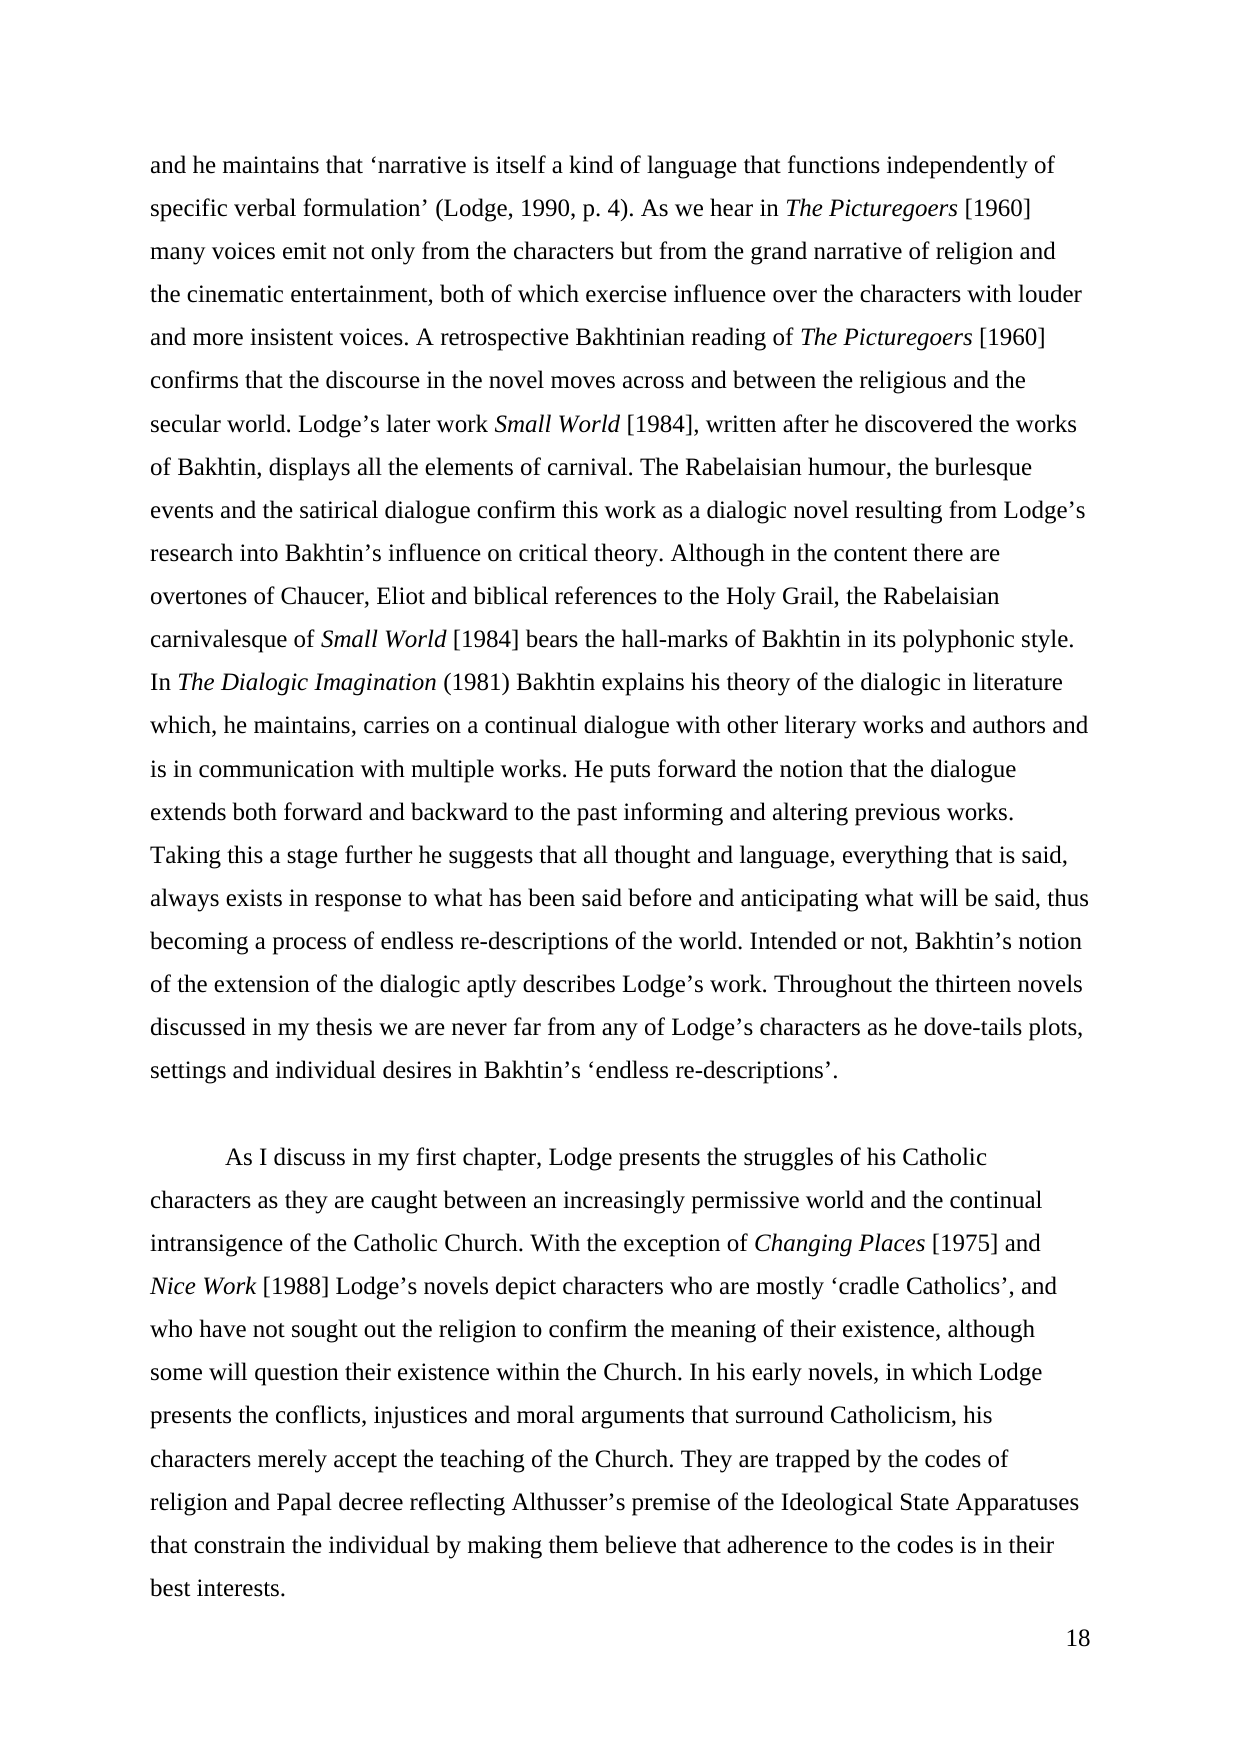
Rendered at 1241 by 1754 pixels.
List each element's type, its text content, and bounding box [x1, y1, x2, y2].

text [150, 150, 1090, 1084]
text As I discuss in my first chapter, Lodge presents the struggles of his Catholic characters as they are caught between an increasingly permissive world and the continual intransigence of the Catholic Church. With the exception of Changing Places [1975] and Nice Work [1988] Lodge’s novels depict characters who are mostly ‘cradle Catholics’, and who have not sought out the religion to confirm the meaning of their existence, although some will question their existence within the Church. In his early novels, in which Lodge presents the conflicts, injustices and moral arguments that surround Catholicism, his characters merely accept the teaching of the Church. They are trapped by the codes of religion and Papal decree reflecting Althusser’s premise of the Ideological State Apparatuses that constrain the individual by making them believe that adherence to the codes is in their best interests. [150, 1142, 1090, 1602]
